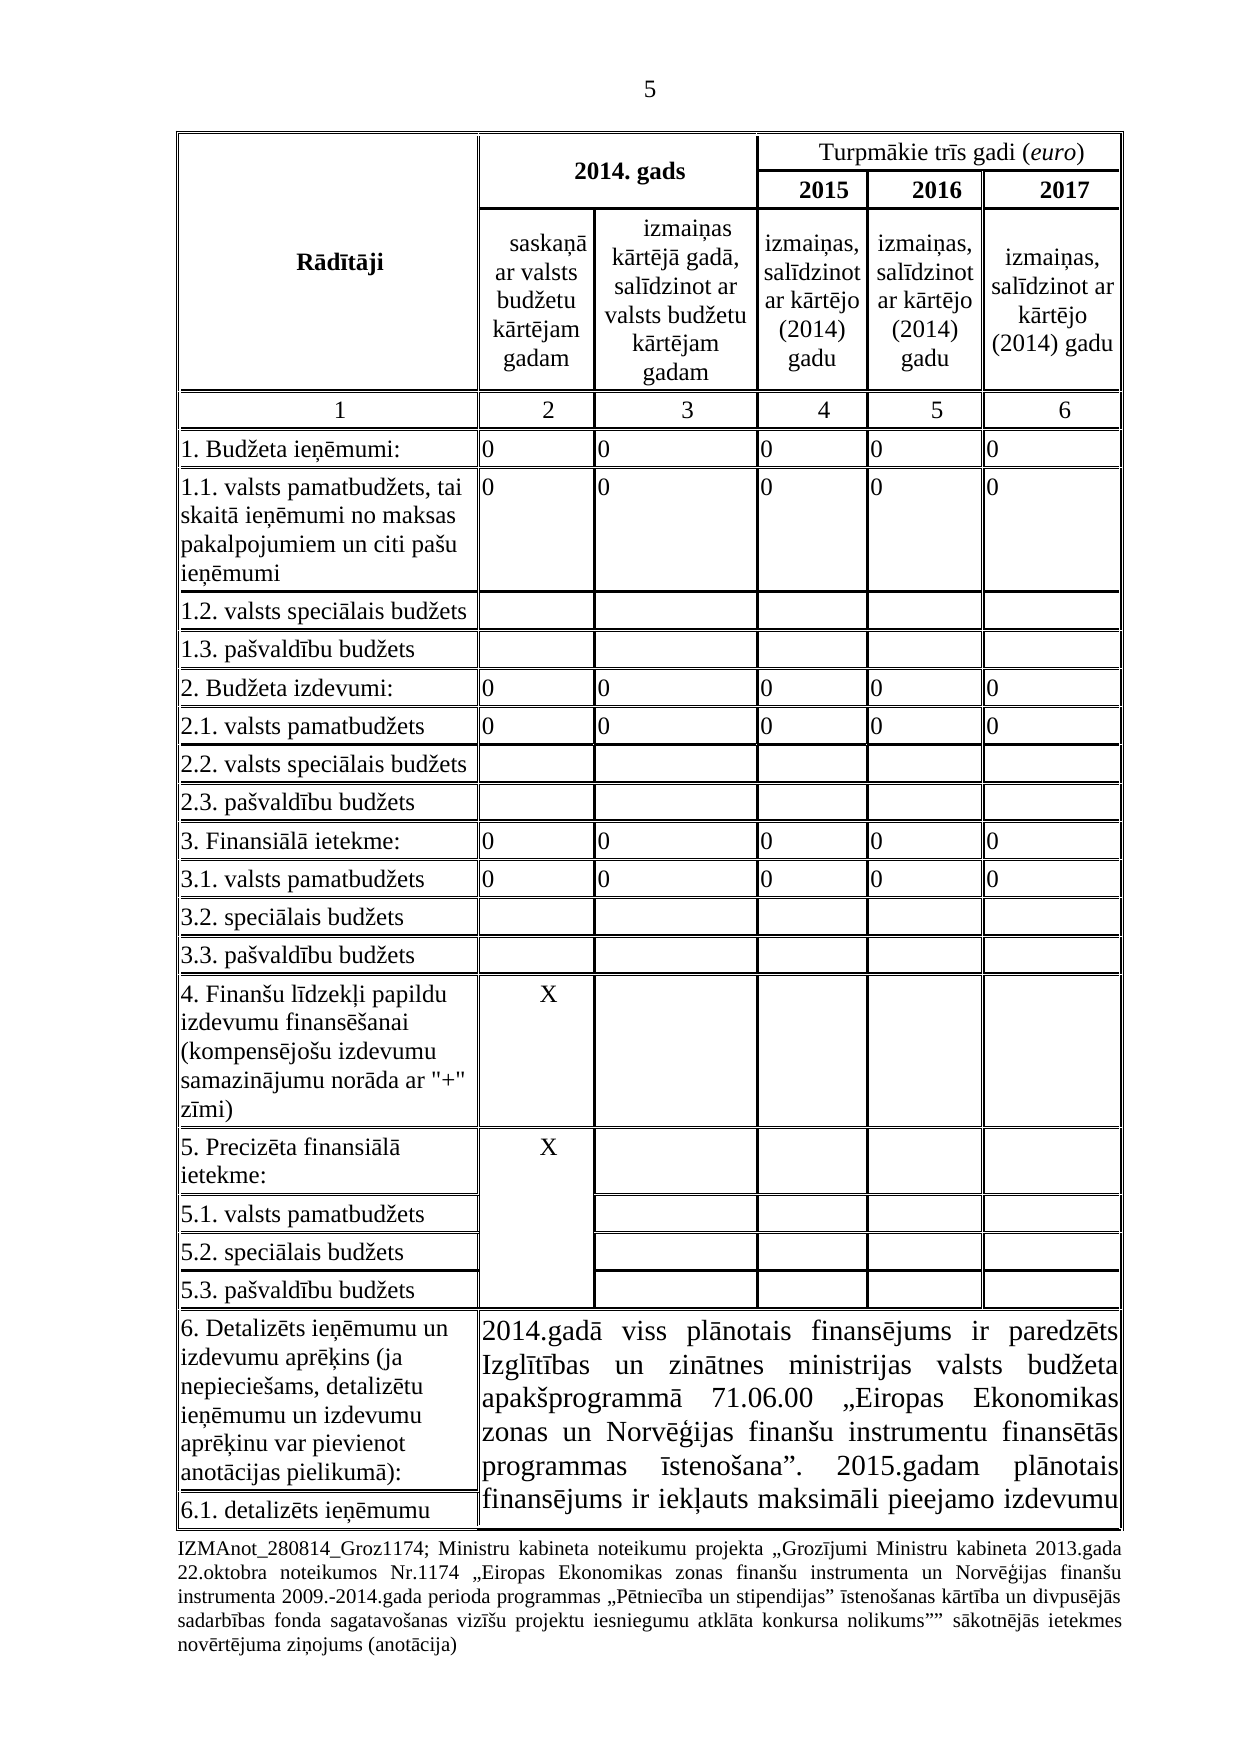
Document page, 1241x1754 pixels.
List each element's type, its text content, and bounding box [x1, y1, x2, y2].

table_cell 0 [983, 858, 1122, 896]
table_cell 0 [759, 708, 866, 743]
table_cell 0 [480, 670, 593, 705]
table_cell 2.3. pašvaldību budžets [179, 781, 477, 819]
table_cell 0 [596, 431, 756, 466]
table_cell izmaiņas kārtējā gadā, salīdzinot ar valsts budžetu kārtējam gadam [596, 210, 756, 389]
table_cell [869, 593, 981, 628]
table_cell 6 [985, 389, 1121, 427]
table_cell [596, 899, 756, 934]
table_cell [869, 1129, 981, 1192]
table_cell 0 [480, 861, 593, 896]
table_cell [596, 976, 756, 1126]
table_cell izmaiņas, salīdzinot ar kārtējo (2014) gadu [869, 210, 981, 389]
table_cell [869, 976, 981, 1126]
table_cell 2014. gads [479, 132, 757, 207]
table_cell [480, 938, 593, 972]
table_cell [480, 899, 593, 934]
table_cell [983, 1231, 1122, 1269]
table_cell 0 [480, 708, 593, 743]
table_cell 0 [596, 670, 756, 705]
table_cell Rādītāji [179, 134, 478, 389]
table_cell [759, 785, 866, 819]
table_cell izmaiņas, salīdzinot ar kārtējo (2014) gadu [985, 207, 1120, 389]
table_cell izmaiņas, salīdzinot ar kārtējo (2014) gadu [759, 210, 866, 389]
table_cell [985, 1269, 1120, 1307]
table_cell 0 [480, 823, 593, 858]
table_cell 0 [985, 666, 1121, 705]
table_cell X [480, 976, 593, 1126]
table_cell [985, 1193, 1121, 1231]
table_cell 0 [869, 861, 981, 896]
table_cell [480, 746, 593, 781]
table_cell 0 [759, 469, 866, 590]
table_cell 0 [759, 823, 866, 858]
table_cell 3 [596, 393, 756, 427]
table_cell 5 [869, 393, 981, 427]
table_cell 0 [869, 469, 981, 590]
table_cell [869, 1234, 981, 1269]
table_cell [985, 781, 1121, 819]
table_cell [596, 632, 756, 666]
table_cell 2014.gadā viss plānotais finansējums ir paredzēts Izglītības un zinātnes ministrijas valsts budžeta apakšprogrammā 71.06.00 „Eiropas Ekonomikas zonas un Norvēģijas finanšu instrumentu finansētās programmas īstenošana”. 2015.gadam plānotais finansējums ir iekļauts maksimāli pieejamo izdevumu apjomā Izglītības un zinātnes ministrijas valsts budžeta apakšprogrammai 71.06.00 „Eiropas Ekonomikas zonas un Norvēģijas finanšu instrumentu finansētās programmas īstenošana”. Projektu iesniegumu atlases papildkārtā apstiprināto projektu īstenošana plānota līdz 2014.gada 31.novembrim, līdz ar to tiek plānots, ka 2014.gadā tiks izmaksāti 30% no pieejamā finansējuma, savukārt 2015.gadā 1.ceturksnī – 70%, ievērojot MK noteikumu Nr.1174 54.punktā noteikto maksāšanas kārtību. [479, 1307, 1121, 1527]
table_cell [869, 899, 981, 934]
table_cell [179, 1489, 478, 1527]
table_cell 0 [759, 670, 866, 705]
table_cell 2.2. valsts speciālais budžets [177, 743, 477, 781]
table_cell 1.3. pašvaldību budžets [179, 628, 477, 666]
table_cell 0 [480, 431, 593, 466]
table_cell [869, 785, 981, 819]
table_cell [985, 590, 1120, 628]
table_cell [596, 746, 756, 781]
table_cell 2.1. valsts pamatbudžets [177, 705, 478, 743]
table_cell [985, 628, 1121, 666]
table_cell [596, 1272, 756, 1307]
table_cell 1.2. valsts speciālais budžets [179, 590, 477, 628]
table_cell 0 [596, 708, 756, 743]
table_cell 3.1. valsts pamatbudžets [177, 858, 478, 896]
table_cell [759, 746, 866, 781]
table_cell [480, 593, 593, 628]
table_cell [759, 976, 866, 1126]
table_cell [596, 785, 756, 819]
table_cell [759, 938, 866, 972]
table_cell [596, 1234, 756, 1269]
table_cell [985, 743, 1122, 781]
table_cell [759, 1234, 866, 1269]
table_cell [480, 785, 593, 819]
table_cell 0 [759, 431, 866, 466]
table_cell 3.3. pašvaldību budžets [179, 934, 477, 972]
table_cell 0 [869, 823, 981, 858]
table_cell [480, 632, 593, 666]
table_cell saskaņā ar valsts budžetu kārtējam gadam [480, 210, 593, 389]
table_cell X [480, 1129, 593, 1307]
table_cell 0 [596, 469, 756, 590]
table_cell 2. Budžeta izdevumi: [179, 666, 477, 705]
table_cell 3.2. speciālais budžets [177, 896, 478, 934]
table_cell [596, 1196, 756, 1231]
table_cell [869, 938, 981, 972]
table_cell 1. Budžeta ieņēmumi: [179, 427, 477, 466]
table_cell 0 [983, 705, 1122, 743]
table_cell [985, 934, 1121, 972]
table_cell 1 [179, 389, 477, 427]
table_cell [869, 1196, 981, 1231]
table_cell [759, 899, 866, 934]
table_cell [759, 593, 866, 628]
table_cell 0 [869, 670, 981, 705]
table_cell 2 [480, 393, 593, 427]
table_cell 3. Finansiālā ietekme: [179, 819, 477, 858]
table_cell 0 [983, 466, 1122, 590]
table_cell 4. Finanšu līdzekļi papildu izdevumu finansēšanai (kompensējošu izdevumu samazinājumu norāda ar "+" zīmi) [179, 972, 477, 1126]
table_cell [983, 1126, 1122, 1192]
table_cell [869, 746, 981, 781]
table_cell 0 [596, 823, 756, 858]
table_cell 5.2. speciālais budžets [177, 1231, 478, 1269]
table_cell 5. Precizēta finansiālā ietekme: [177, 1126, 478, 1192]
table_cell 0 [985, 819, 1121, 858]
table_cell [985, 972, 1121, 1126]
table_cell [596, 1129, 756, 1192]
table_cell 0 [596, 861, 756, 896]
table_cell [759, 1272, 866, 1307]
table_cell [869, 1272, 981, 1307]
table_cell [596, 593, 756, 628]
table_cell 6. Detalizēts ieņēmumu un izdevumu aprēķins (ja nepieciešams, detalizētu ieņēmumu un izdevumu aprēķinu var pievienot anotācijas pielikumā): [179, 1307, 477, 1489]
table_cell 2017 [985, 169, 1120, 207]
table_cell 2015 [759, 172, 866, 207]
table_cell 4 [759, 393, 866, 427]
table_cell 2016 [869, 172, 981, 207]
table_cell [869, 632, 981, 666]
table_cell [759, 1196, 866, 1231]
table_cell Turpmākie trīs gadi (euro) [757, 134, 1120, 169]
table_cell [759, 632, 866, 666]
table_cell 0 [869, 708, 981, 743]
table_cell 1.1. valsts pamatbudžets, tai skaitā ieņēmumi no maksas pakalpojumiem un citi pašu ieņēmumi [177, 466, 478, 590]
table_cell 0 [869, 431, 981, 466]
table_cell 5.3. pašvaldību budžets [179, 1269, 477, 1307]
table_cell 0 [985, 427, 1121, 466]
table_cell [596, 938, 756, 972]
table_cell 0 [480, 469, 593, 590]
table_cell 5.1. valsts pamatbudžets [179, 1193, 477, 1231]
table_cell 0 [759, 861, 866, 896]
table_cell [983, 896, 1122, 934]
table_cell [759, 1129, 866, 1192]
